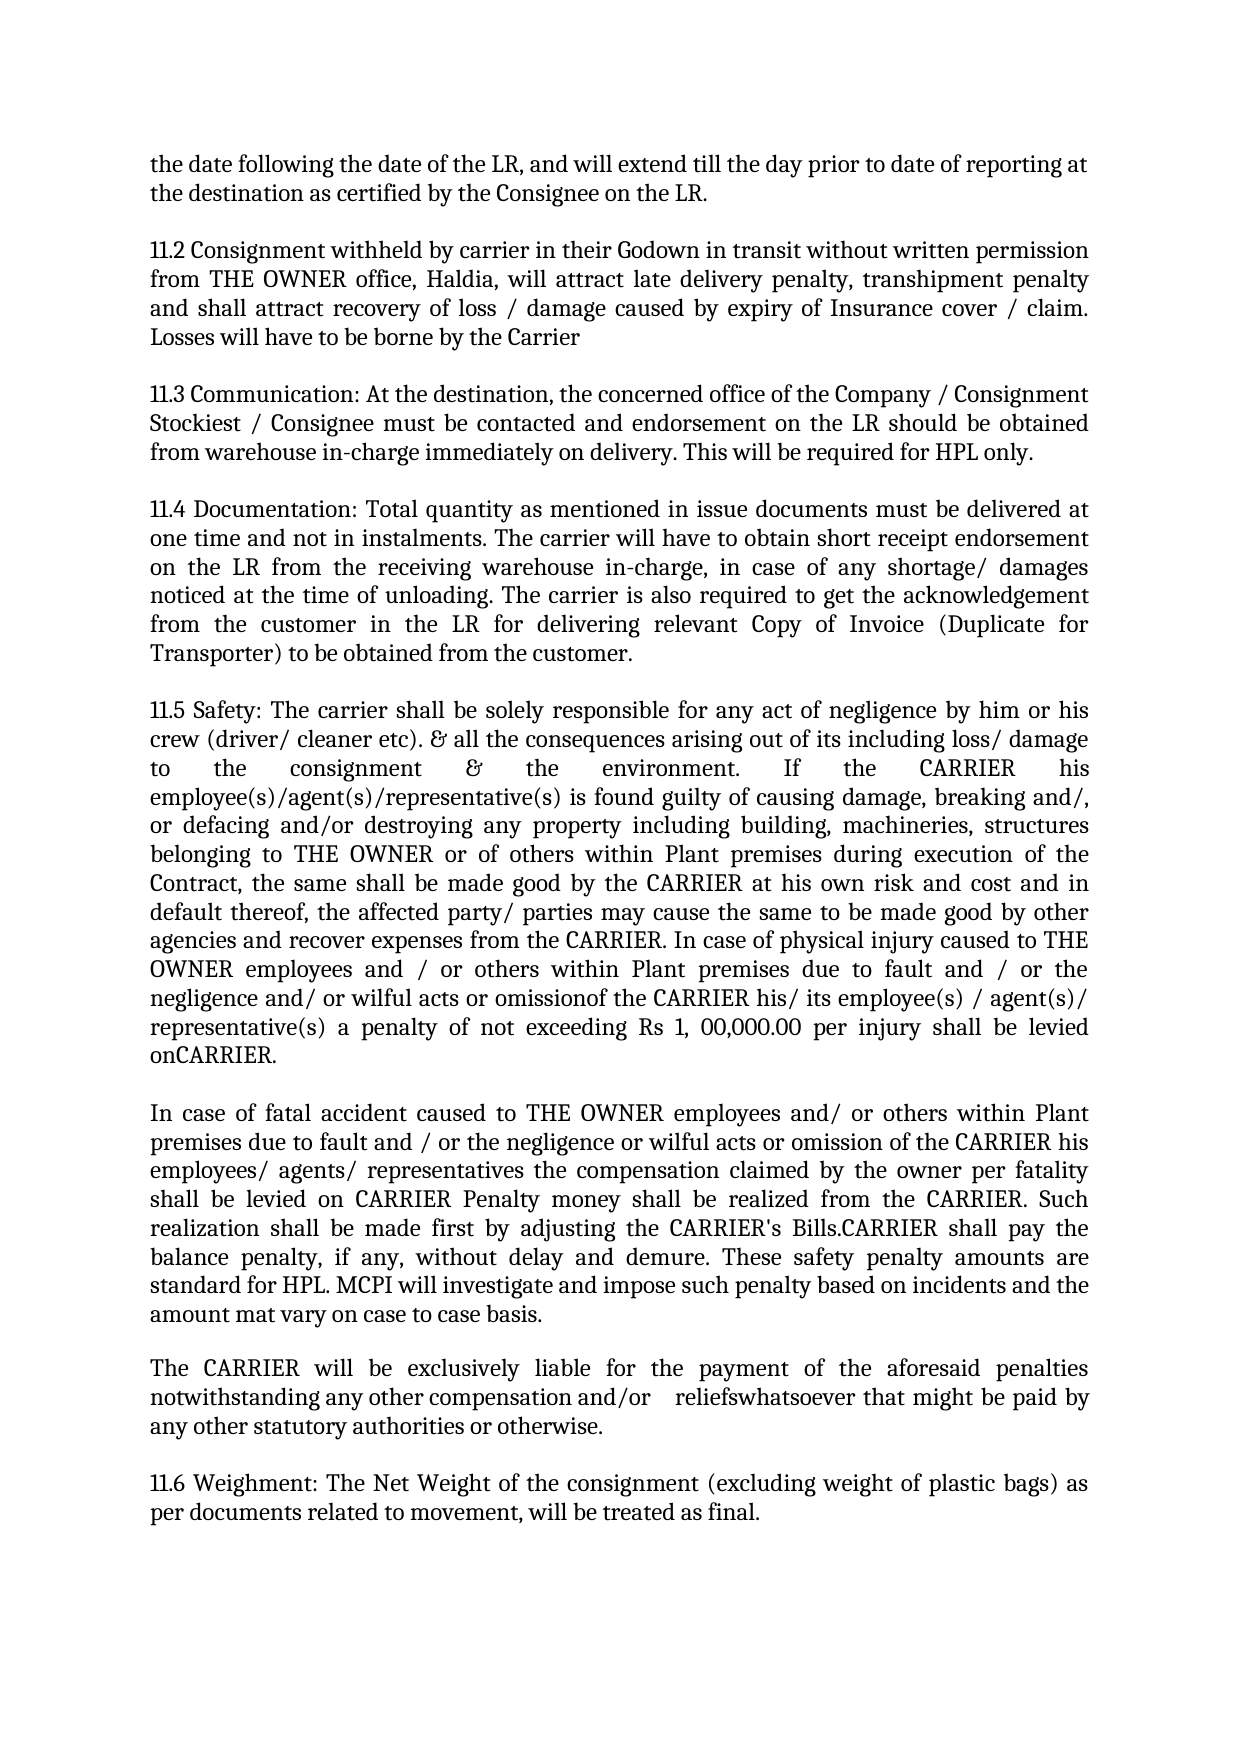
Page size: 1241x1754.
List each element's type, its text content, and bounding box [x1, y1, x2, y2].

text 11.3 Communication: At the destination, the concerned office of the Company / Consignment Stockiest / Consignee must be contacted and endorsement on the LR should be obtained from warehouse in-charge immediately on delivery. This will be required for HPL only. [150, 380, 1090, 466]
text In case of fatal accident caused to THE OWNER employees and/ or others within Plant premises due to fault and / or the negligence or wilful acts or omission of the CARRIER his employees/ agents/ representatives the compensation claimed by the owner per fatality shall be levied on CARRIER Penalty money shall be realized from the CARRIER. Such realization shall be made first by adjusting the CARRIER's Bills.CARRIER shall pay the balance penalty, if any, without delay and demure. These safety penalty amounts are standard for HPL. MCPI will investigate and impose such penalty based on incidents and the amount mat vary on case to case basis. [150, 1099, 1090, 1329]
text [150, 150, 1090, 207]
text 11.2 Consignment withheld by carrier in their Godown in transit without written permission from THE OWNER office, Haldia, will attract late delivery penalty, transhipment penalty and shall attract recovery of loss / damage caused by expiry of Insurance cover / claim. Losses will have to be borne by the Carrier [150, 236, 1090, 351]
text 11.5 Safety: The carrier shall be solely responsible for any act of negligence by him or his crew (driver/ cleaner etc). & all the consequences arising out of its including loss/ damage to the consignment & the environment. If the CARRIER his employee(s)/agent(s)/representative(s) is found guilty of causing damage, breaking and/, or defacing and/or destroying any property including building, machineries, structures belonging to THE OWNER or of others within Plant premises during execution of the Contract, the same shall be made good by the CARRIER at his own risk and cost and in default thereof, the affected party/ parties may cause the same to be made good by other agencies and recover expenses from the CARRIER. In case of physical injury caused to THE OWNER employees and / or others within Plant premises due to fault and / or the negligence and/ or wilful acts or omissionof the CARRIER his/ its employee(s) / agent(s)/ representative(s) a penalty of not exceeding Rs 1, 00,000.00 per injury shall be levied onCARRIER. [150, 696, 1090, 1070]
text The CARRIER will be exclusively liable for the payment of the aforesaid penalties notwithstanding any other compensation and/or reliefswhatsoever that might be paid by any other statutory authorities or otherwise. [150, 1354, 1090, 1440]
text 11.4 Documentation: Total quantity as mentioned in issue documents must be delivered at one time and not in instalments. The carrier will have to obtain short receipt endorsement on the LR from the receiving warehouse in-charge, in case of any shortage/ damages noticed at the time of unloading. The carrier is also required to get the acknowledgement from the customer in the LR for delivering relevant Copy of Invoice (Duplicate for Transporter) to be obtained from the customer. [150, 495, 1090, 667]
text 11.6 Weighment: The Net Weight of the consignment (excluding weight of plastic bags) as per documents related to movement, will be treated as final. [150, 1469, 1090, 1527]
